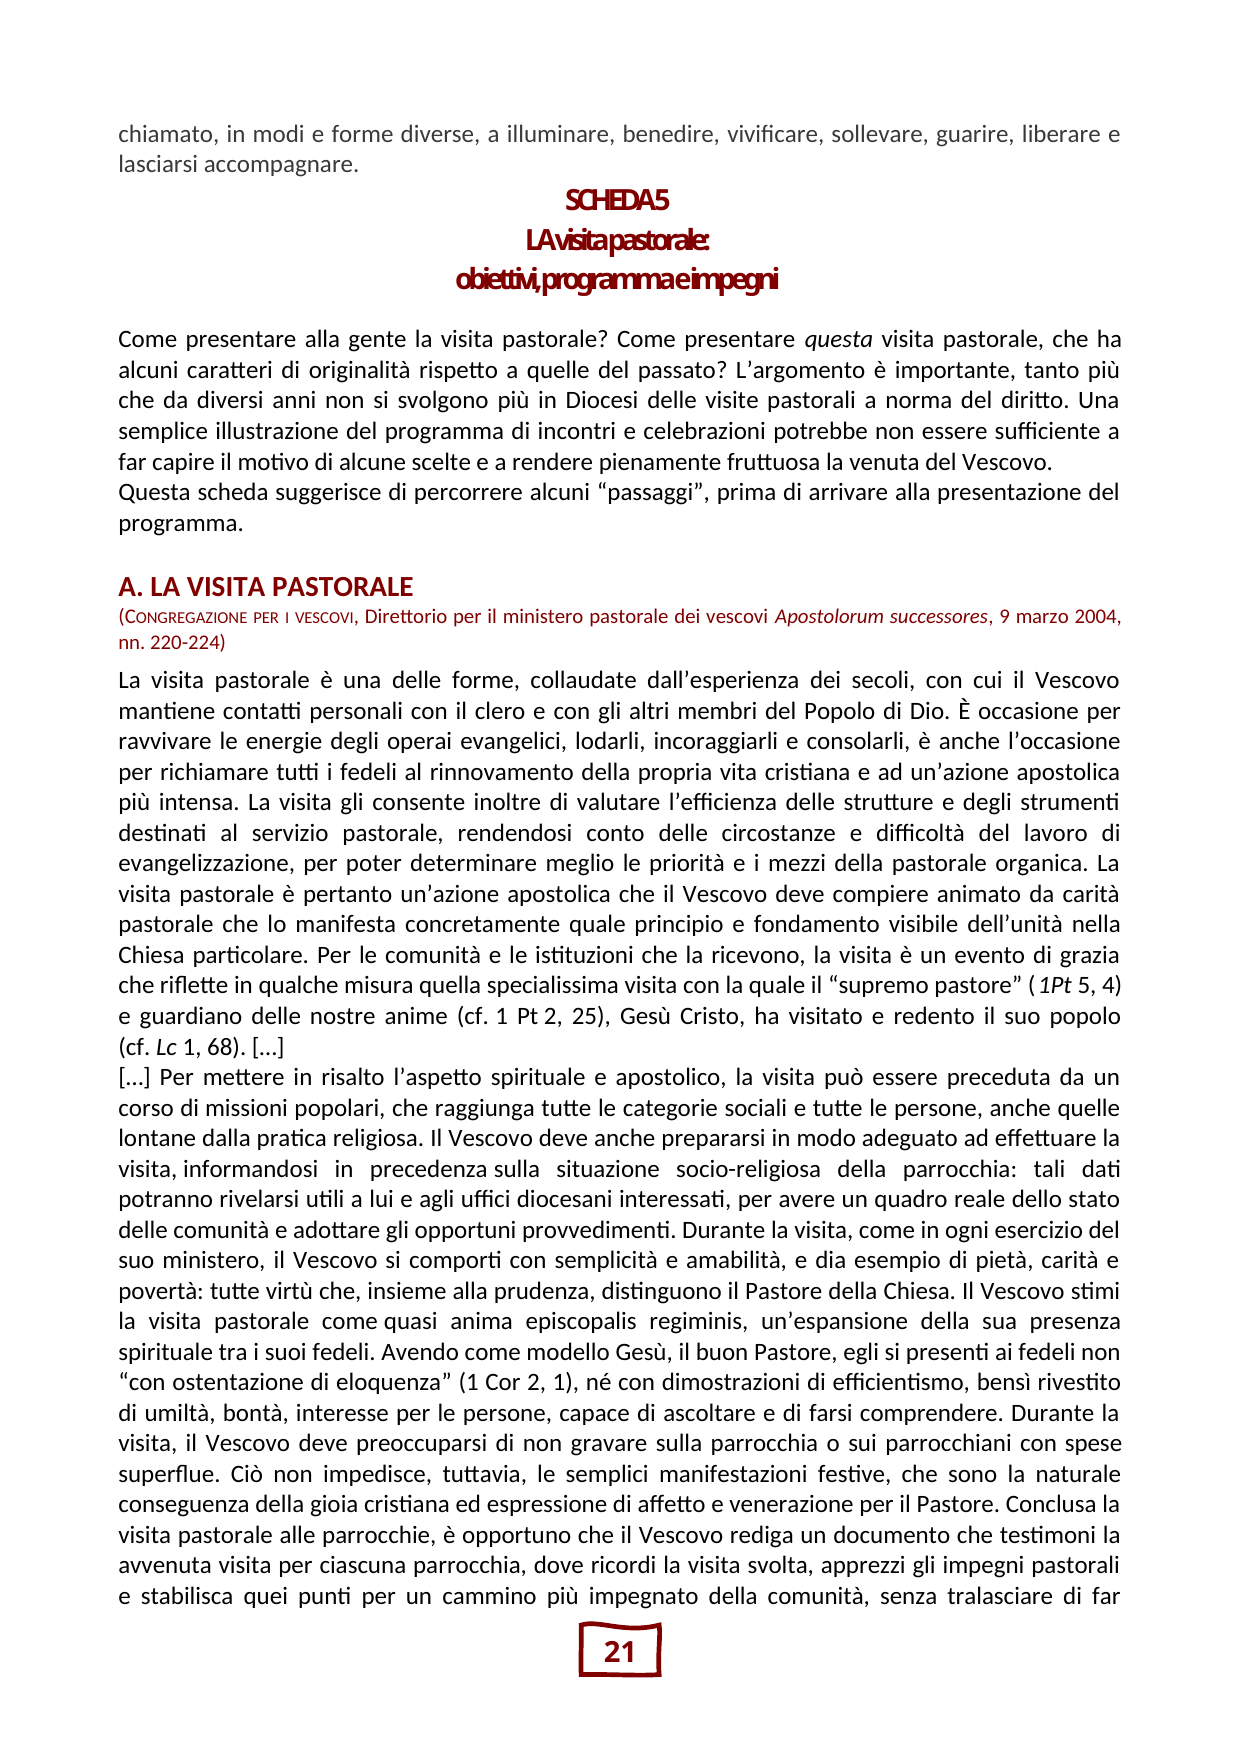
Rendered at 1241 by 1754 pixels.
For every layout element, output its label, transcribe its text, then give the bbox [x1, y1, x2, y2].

text A. LA VISITA PASTORALE [118, 568, 1122, 603]
text La visita pastorale è una delle forme, collaudate dall’esperienza dei secoli, con cui il Vescovo mantiene contatti personali con il clero e con gli altri membri del Popolo di Dio. È occasione per ravvivare le energie degli operai evangelici, lodarli, incoraggiarli e consolarli, è anche l’occasione per richiamare tutti i fedeli al rinnovamento della propria vita cristiana e ad un’azione apostolica più intensa. La visita gli consente inoltre di valutare l’efficienza delle strutture e degli strumenti destinati al servizio pastorale, rendendosi conto delle circostanze e difficoltà del lavoro di evangelizzazione, per poter determinare meglio le priorità e i mezzi della pastorale organica. La visita pastorale è pertanto un’azione apostolica che il Vescovo deve compiere animato da carità pastorale che lo manifesta concretamente quale principio e fondamento visibile dell’unità nella Chiesa particolare. Per le comunità e le istituzioni che la ricevono, la visita è un evento di grazia che riflette in qualche misura quella specialissima visita con la quale il “supremo pastore” (1Pt 5, 4) e guardiano delle nostre anime (cf. 1 Pt 2, 25), Gesù Cristo, ha visitato e redento il suo popolo (cf. Lc 1, 68). […] [118, 664, 1122, 1061]
text obiettivi, programma e impegni [118, 258, 1122, 298]
text Questa scheda suggerisce di percorrere alcuni “passaggi”, prima di arrivare alla presentazione del programma. [118, 476, 1122, 537]
text (Congregazione per i vescovi, Direttorio per il ministero pastorale dei vescovi Apostolorum successores, 9 marzo 2004, nn. 220-224) [118, 603, 1122, 654]
title SCHEDA 5 [118, 179, 1122, 219]
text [118, 1061, 1122, 1611]
text Come presentare alla gente la visita pastorale? Come presentare questa visita pastorale, che ha alcuni caratteri di originalità rispetto a quelle del passato? L’argomento è importante, tanto più che da diversi anni non si svolgono più in Diocesi delle visite pastorali a norma del diritto. Una semplice illustrazione del programma di incontri e celebrazioni potrebbe non essere sufficiente a far capire il motivo di alcune scelte e a rendere pienamente fruttuosa la venuta del Vescovo. [118, 324, 1122, 476]
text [118, 118, 1122, 179]
title LA visita pastorale: [118, 219, 1122, 258]
